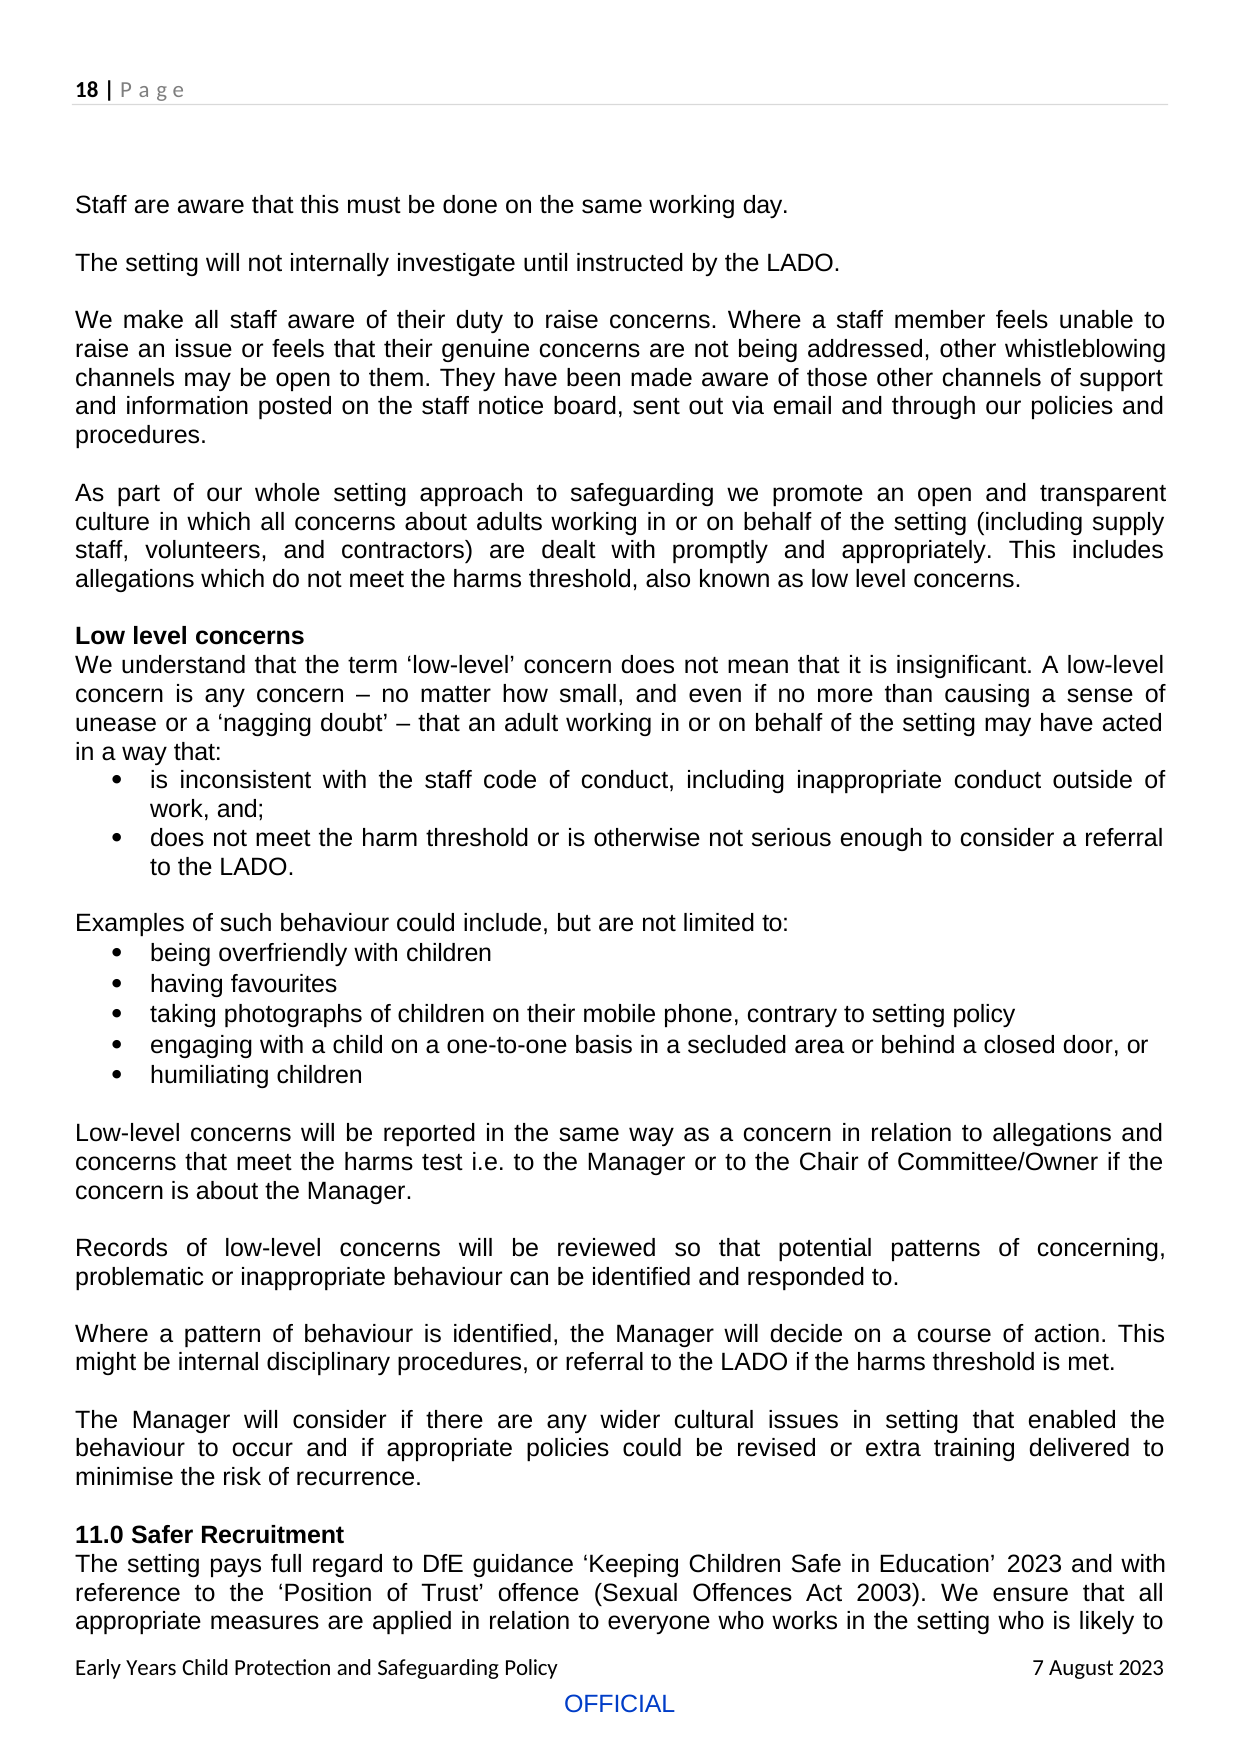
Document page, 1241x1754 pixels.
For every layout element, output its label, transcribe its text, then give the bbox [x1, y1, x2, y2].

subtitle 11.0 Safer Recruitment [75, 1520, 1240, 1548]
subtitle Low level concerns [75, 621, 1240, 650]
list humiliating children [112, 1059, 1240, 1090]
text The setting will not internally investigate until instructed by the LADO. [75, 248, 1240, 276]
text Staff are aware that this must be done on the same working day. [75, 190, 1240, 219]
text We make all staff aware of their duty to raise concerns. Where a staff member feels unable to raise an issue or feels that their genuine concerns are not being addressed, other whistleblowing channels may be open to them. They have been made aware of those other channels of support and information posted on the staff notice board, sent out via email and through our policies and procedures. [75, 305, 1166, 449]
list engaging with a child on a one-to-one basis in a secluded area or behind a closed door, or [112, 1029, 1240, 1059]
text Where a pattern of behaviour is identified, the Manager will decide on a course of action. This might be internal disciplinary procedures, or referral to the LADO if the harms threshold is met. [75, 1319, 1166, 1376]
list is inconsistent with the staff code of conduct, including inappropriate conduct outside of work, and; [112, 765, 1166, 823]
list taking photographs of children on their mobile phone, contrary to setting policy [112, 998, 1240, 1029]
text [75, 1549, 1166, 1635]
list having favourites [112, 968, 1240, 998]
text Records of low-level concerns will be reviewed so that potential patterns of concerning, problematic or inappropriate behaviour can be identified and responded to. [75, 1233, 1166, 1291]
text Examples of such behaviour could include, but are not limited to: [75, 909, 1240, 937]
list being overfriendly with children [112, 937, 1240, 968]
text Low-level concerns will be reported in the same way as a concern in relation to allegations and concerns that meet the harms test i.e. to the Manager or to the Chair of Committee/Owner if the concern is about the Manager. [75, 1118, 1166, 1204]
text We understand that the term ‘low-level’ concern does not mean that it is insignificant. A low-level concern is any concern – no matter how small, and even if no more than causing a sense of unease or a ‘nagging doubt’ – that an adult working in or on behalf of the setting may have acted in a way that: [75, 650, 1166, 765]
text The Manager will consider if there are any wider cultural issues in setting that enabled the behaviour to occur and if appropriate policies could be revised or extra training delivered to minimise the risk of recurrence. [75, 1405, 1166, 1491]
text As part of our whole setting approach to safeguarding we promote an open and transparent culture in which all concerns about adults working in or on behalf of the setting (including supply staff, volunteers, and contractors) are dealt with promptly and appropriately. This includes allegations which do not meet the harms threshold, also known as low level concerns. [75, 478, 1166, 593]
list does not meet the harm threshold or is otherwise not serious enough to consider a referral to the LADO. [112, 823, 1166, 881]
